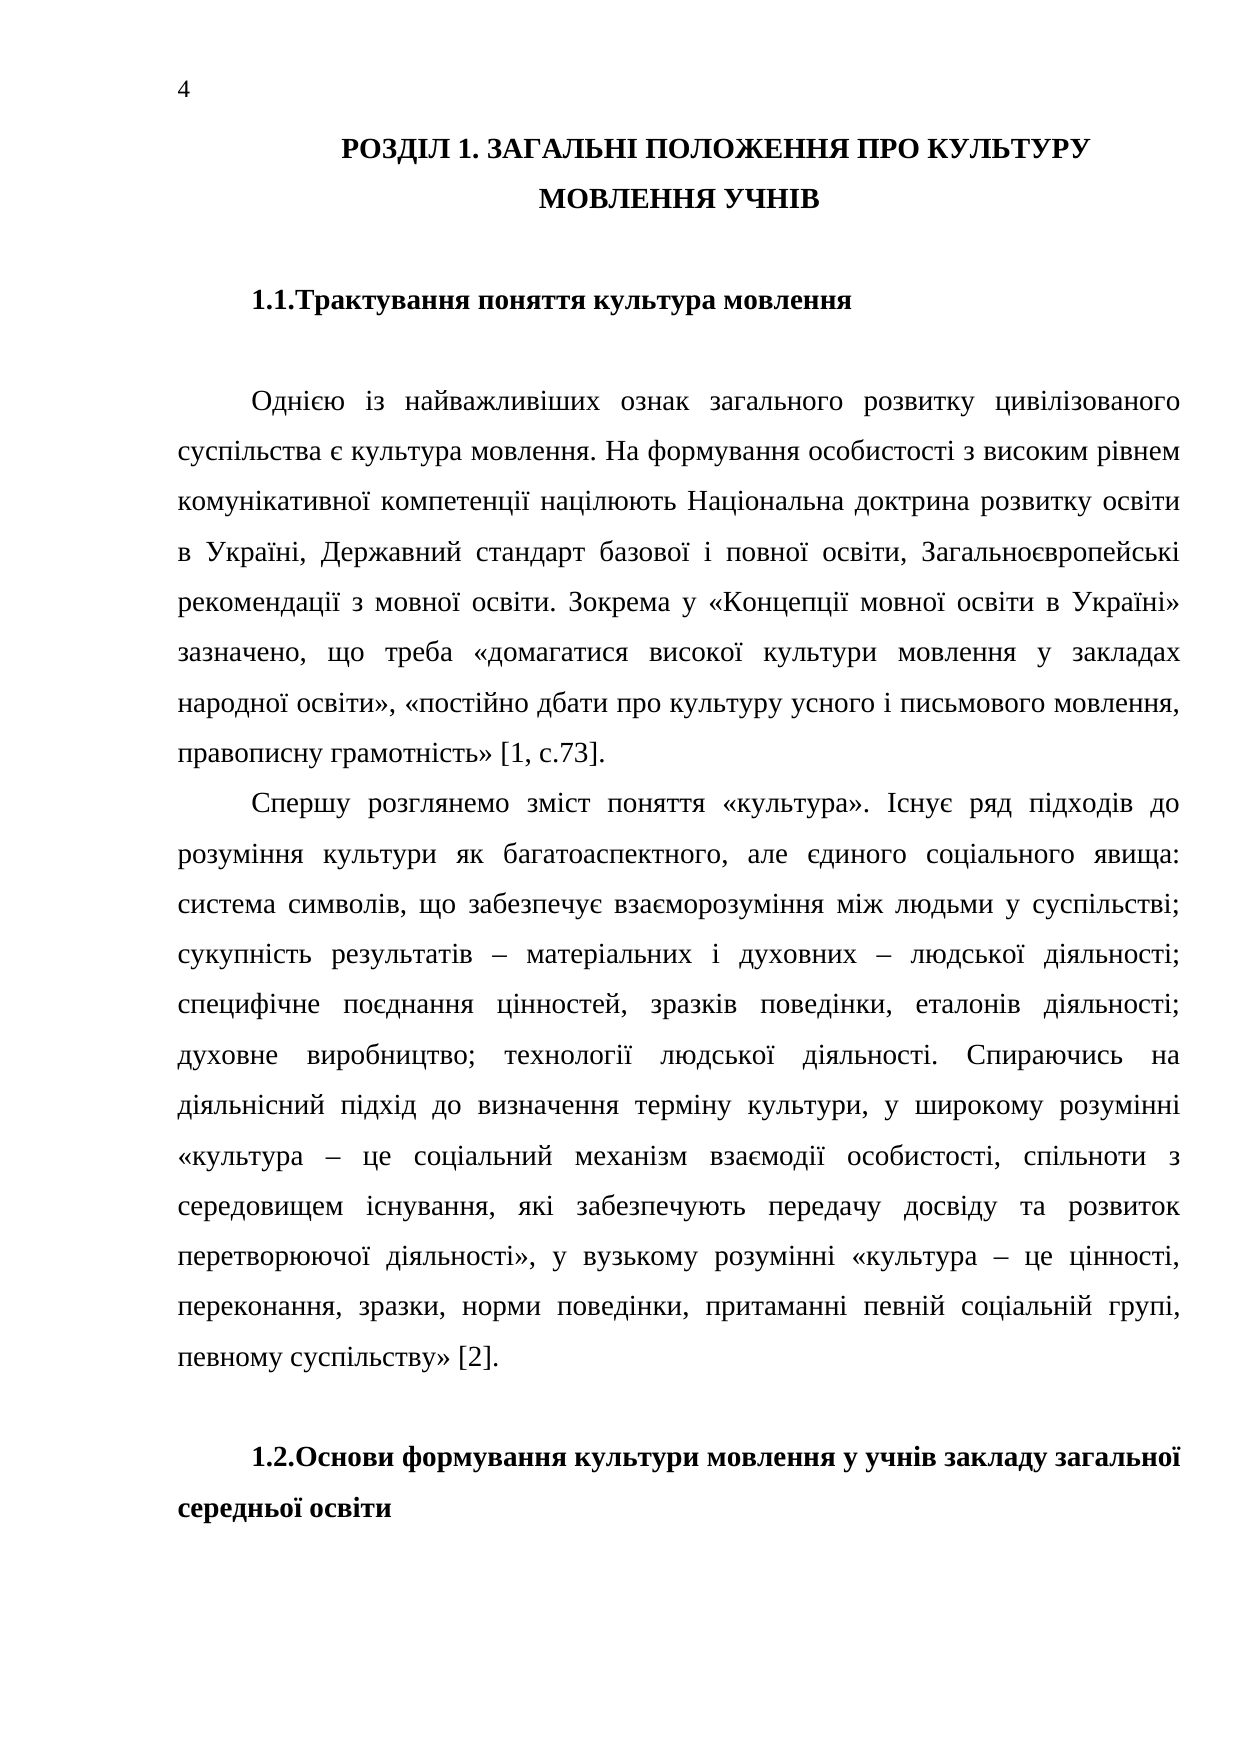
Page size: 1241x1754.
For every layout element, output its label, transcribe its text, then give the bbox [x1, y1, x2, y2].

text Однією із найважливіших ознак загального розвитку цивілізованого суспільства є культура мовлення. На формування особистості з високим рівнем комунікативної компетенції націлюють Національна доктрина розвитку освіти в Україні, Державний стандарт базової і повної освіти, Загальноєвропейські рекомендації з мовної освіти. Зокрема у «Концепції мовної освіти в Україні» зазначено, що треба «домагатися високої культури мовлення у закладах народної освіти», «постійно дбати про культуру усного і письмового мовлення, правописну грамотність» [1, с.73]. [177, 383, 1181, 769]
text 1.1.Трактування поняття культура мовлення [177, 282, 1181, 316]
text Спершу розглянемо зміст поняття «культура». Існує ряд підходів до розуміння культури як багатоаспектного, але єдиного соціального явища: система символів, що забезпечує взаєморозуміння між людьми у суспільстві; сукупність результатів – матеріальних і духовних – людської діяльності; специфічне поєднання цінностей, зразків поведінки, еталонів діяльності; духовне виробництво; технології людської діяльності. Спираючись на діяльнісний підхід до визначення терміну культури, у широкому розумінні «культура – це соціальний механізм взаємодії особистості, спільноти з середовищем існування, які забезпечують передачу досвіду та розвиток перетворюючої діяльності», у вузькому розумінні «культура – це цінності, переконання, зразки, норми поведінки, притаманні певній соціальній групі, певному суспільству» [2]. [177, 785, 1181, 1372]
text РОЗДІЛ 1. ЗАГАЛЬНІ ПОЛОЖЕННЯ ПРО КУЛЬТУРУ МОВЛЕННЯ УЧНІВ [177, 131, 1181, 215]
text 1.2.Основи формування культури мовлення у учнів закладу загальної середньої освіти [177, 1439, 1181, 1523]
